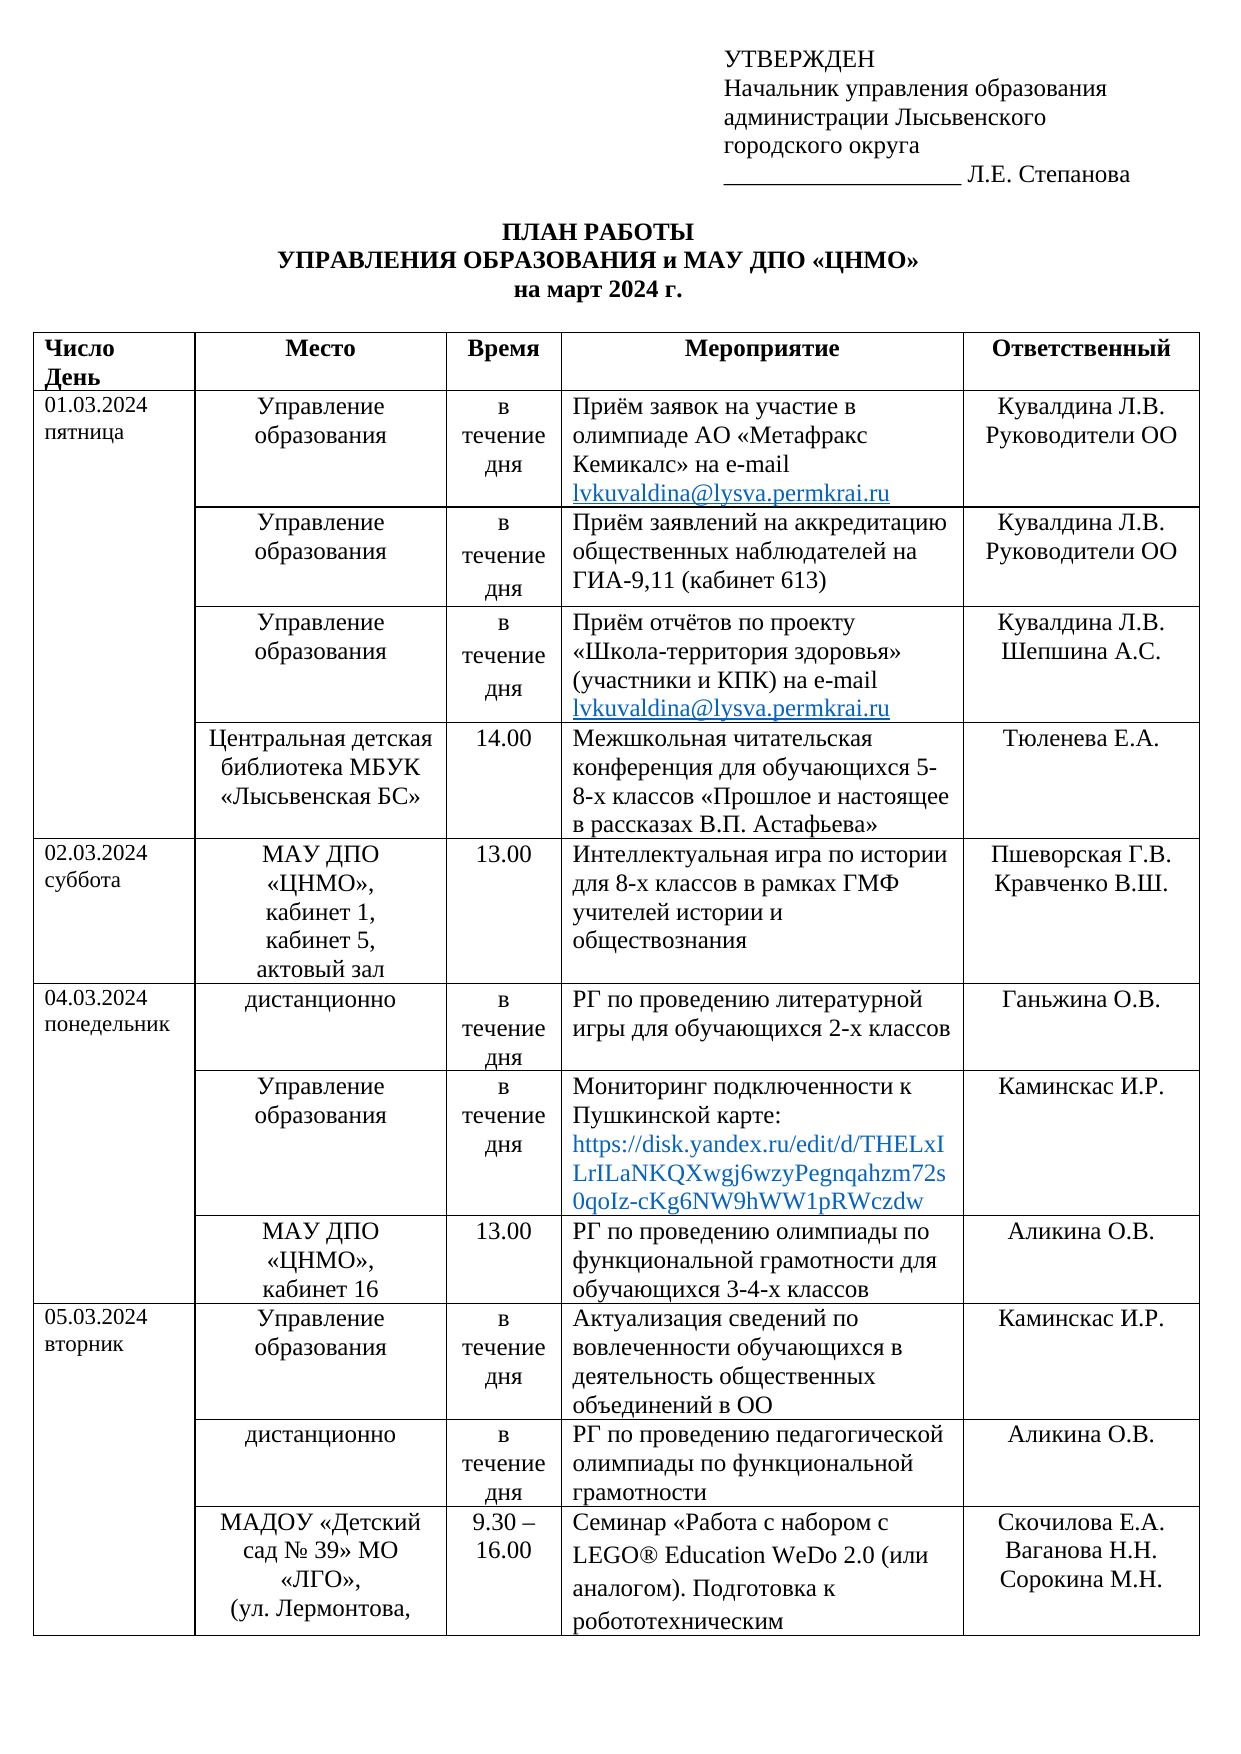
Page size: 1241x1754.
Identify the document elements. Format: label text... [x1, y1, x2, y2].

table_cell Управление образования [196, 391, 446, 506]
table_cell Каминскас И.Р. [964, 1304, 1199, 1418]
text УПРАВЛЕНИЯ ОБРАЗОВАНИЯ и МАУ ДПО «ЦНМО» [44, 246, 1152, 274]
table_cell Центральная детская библиотека МБУК «Лысьвенская БС» [196, 723, 446, 838]
table_cell 13.00 [447, 839, 561, 983]
table_cell в течение дня [447, 607, 561, 722]
table_cell в течение дня [447, 1071, 561, 1215]
table_cell в течение дня [447, 1304, 561, 1418]
table_cell МАУ ДПО «ЦНМО», кабинет 16 [196, 1216, 446, 1302]
table_cell Интеллектуальная игра по истории для 8-х классов в рамках ГМФ учителей истории и обществознания [562, 839, 963, 983]
table_cell Кувалдина Л.В. Руководители ОО [964, 508, 1199, 606]
table_cell РГ по проведению педагогической олимпиады по функциональной грамотности [562, 1420, 963, 1506]
table_cell дистанционно [196, 984, 446, 1070]
table_header Число День [34, 333, 194, 390]
table_cell Тюленева Е.А. [964, 723, 1199, 838]
table_cell в течение дня [447, 1420, 561, 1506]
table_cell Приём заявлений на аккредитацию общественных наблюдателей на ГИА-9,11 (кабинет 613) [562, 508, 963, 606]
table_cell Аликина О.В. [964, 1420, 1199, 1506]
table_cell 14.00 [447, 723, 561, 838]
table_cell РГ по проведению олимпиады по функциональной грамотности для обучающихся 3-4-х классов [562, 1216, 963, 1302]
table_cell дистанционно [196, 1420, 446, 1506]
text ПЛАН РАБОТЫ [44, 217, 1152, 246]
table_cell МАУ ДПО «ЦНМО», кабинет 1, кабинет 5, актовый зал [196, 839, 446, 983]
text Начальник управления образования [723, 73, 1163, 102]
table_cell в течение дня [447, 508, 561, 606]
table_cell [964, 1507, 1199, 1634]
table_cell 04.03.2024 понедельник [34, 984, 194, 1302]
table_cell Кувалдина Л.В. Шепшина А.С. [964, 607, 1199, 722]
table_cell Каминскас И.Р. [964, 1071, 1199, 1215]
table_cell 13.00 [447, 1216, 561, 1302]
table_cell Приём отчётов по проекту «Школа-территория здоровья» (участники и КПК) на e-mail lvkuvaldina@lysva.permkrai.ru [562, 607, 963, 722]
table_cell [562, 1507, 963, 1634]
table_cell Ганьжина О.В. [964, 984, 1199, 1070]
table_cell Управление образования [196, 1071, 446, 1215]
table_cell Актуализация сведений по вовлеченности обучающихся в деятельность общественных объединений в ОО [562, 1304, 963, 1418]
table_cell Приём заявок на участие в олимпиаде АО «Метафракс Кемикалс» на e-mail lvkuvaldina@lysva.permkrai.ru [562, 391, 963, 506]
text на март 2024 г. [44, 274, 1152, 303]
text ___________________ Л.Е. Степанова [723, 159, 1152, 188]
table_header Мероприятие [562, 333, 963, 390]
table_cell Аликина О.В. [964, 1216, 1199, 1302]
table_cell Пшеворская Г.В. Кравченко В.Ш. [964, 839, 1199, 983]
text городского округа [723, 131, 1163, 159]
table_cell Управление образования [196, 607, 446, 722]
table_header Ответственный [964, 333, 1199, 390]
table_cell Межшкольная читательская конференция для обучающихся 5-8-х классов «Прошлое и настоящее в рассказах В.П. Астафьева» [562, 723, 963, 838]
table_header Время [447, 333, 561, 390]
table_cell 02.03.2024 суббота [34, 839, 194, 983]
text УТВЕРЖДЕН [723, 44, 1152, 73]
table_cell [196, 1507, 446, 1634]
table_cell Кувалдина Л.В. Руководители ОО [964, 391, 1199, 506]
table_header Место [196, 333, 446, 390]
table_cell РГ по проведению литературной игры для обучающихся 2-х классов [562, 984, 963, 1070]
table_cell 05.03.2024 вторник [34, 1304, 194, 1634]
text администрации Лысьвенского [723, 102, 1163, 131]
table_cell в течение дня [447, 391, 561, 506]
table_cell Управление образования [196, 508, 446, 606]
table_cell 01.03.2024 пятница [34, 391, 194, 838]
table_cell 9.30 –16.00 [447, 1507, 561, 1634]
table_cell Мониторинг подключенности к Пушкинской карте: https://disk.yandex.ru/edit/d/THELxILrILaNKQXwgj6wzyPegnqahzm72s0qoIz-cKg6NW9hWW1pRWczdw [562, 1071, 963, 1215]
table_cell Управление образования [196, 1304, 446, 1418]
table_cell в течение дня [447, 984, 561, 1070]
